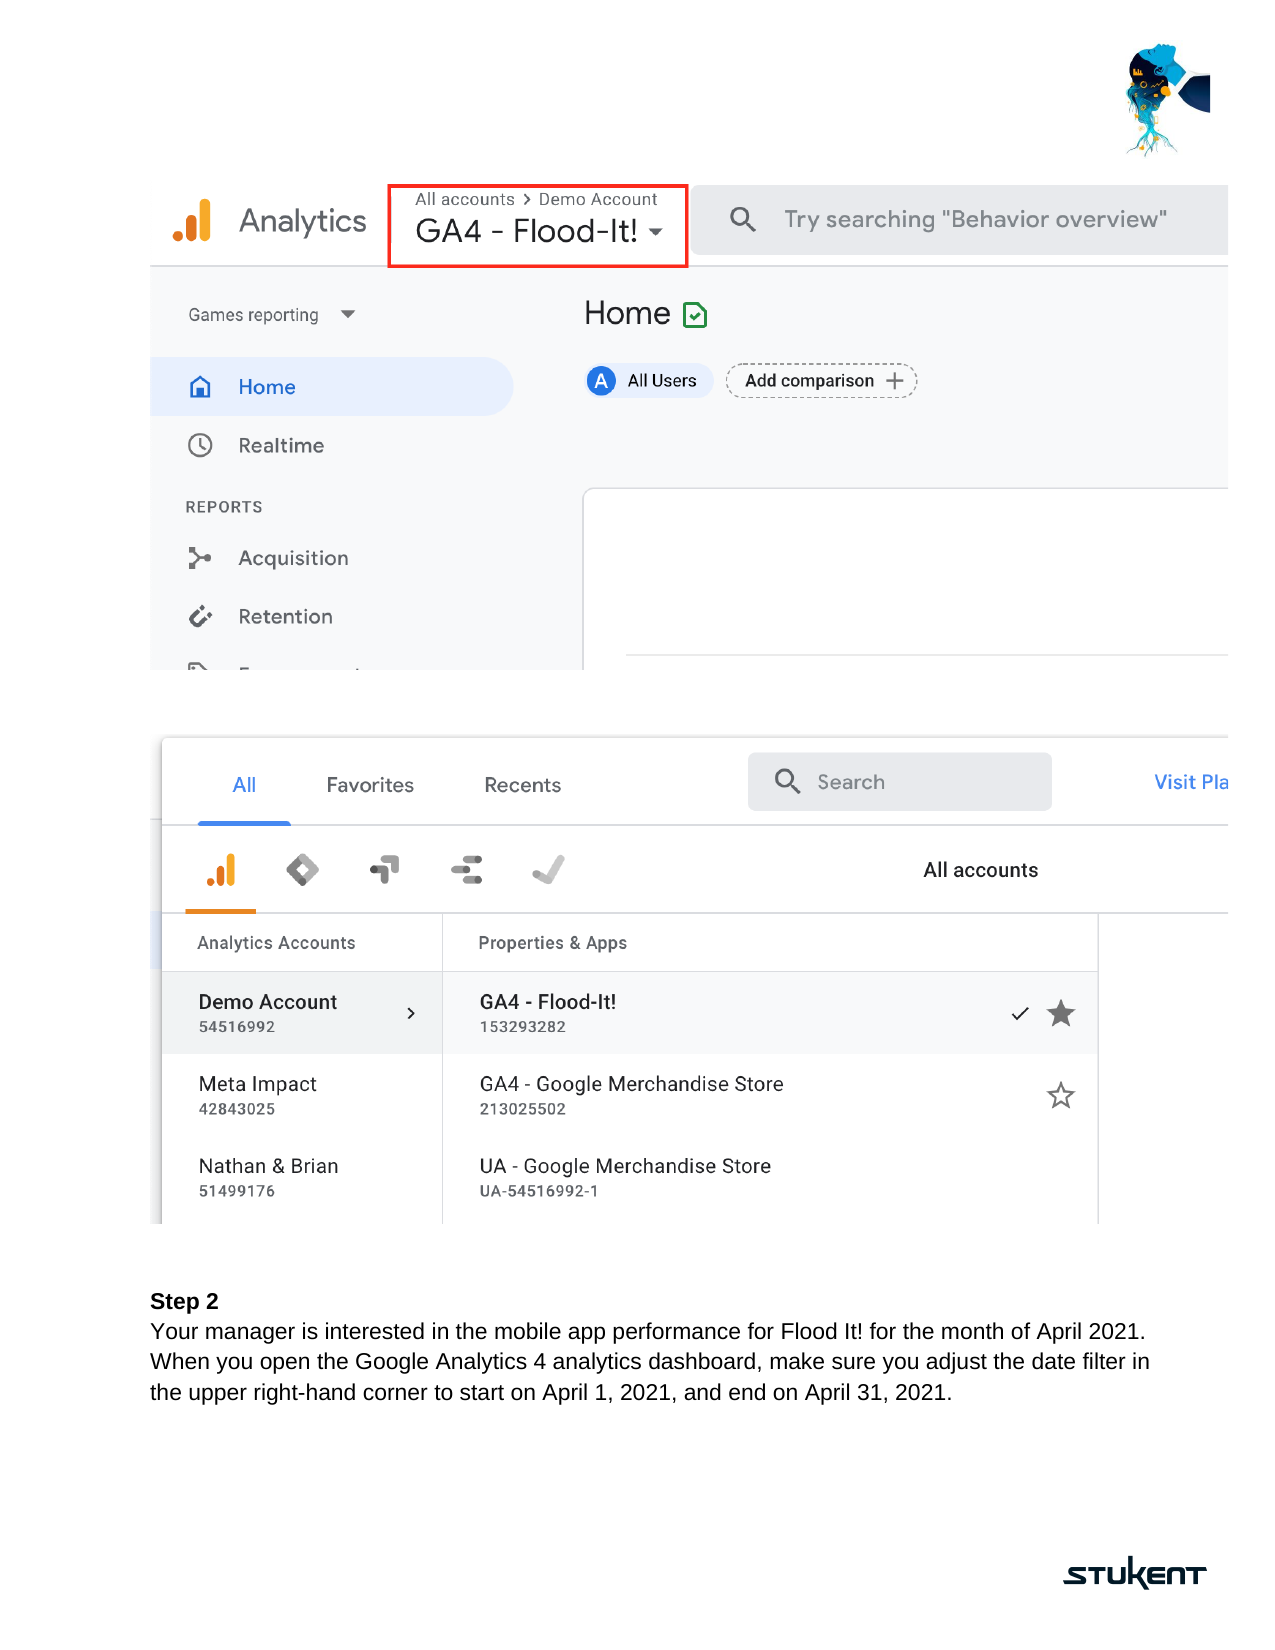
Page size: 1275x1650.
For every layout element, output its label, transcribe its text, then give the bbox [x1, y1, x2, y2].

text Your manager is interested in the mobile app performance for Flood It! for the month of April 2021. When you open the Google Analytics 4 analytics dashboard, make sure you adjust the date filter in the upper right-hand corner to start on April 1, 2021, and end on April 31, 2021. [150, 1318, 1162, 1405]
picture [1045, 1551, 1225, 1601]
picture [1092, 40, 1211, 159]
picture [150, 180, 1229, 670]
text Step 2 [150, 1288, 1162, 1314]
picture [150, 734, 1229, 1224]
